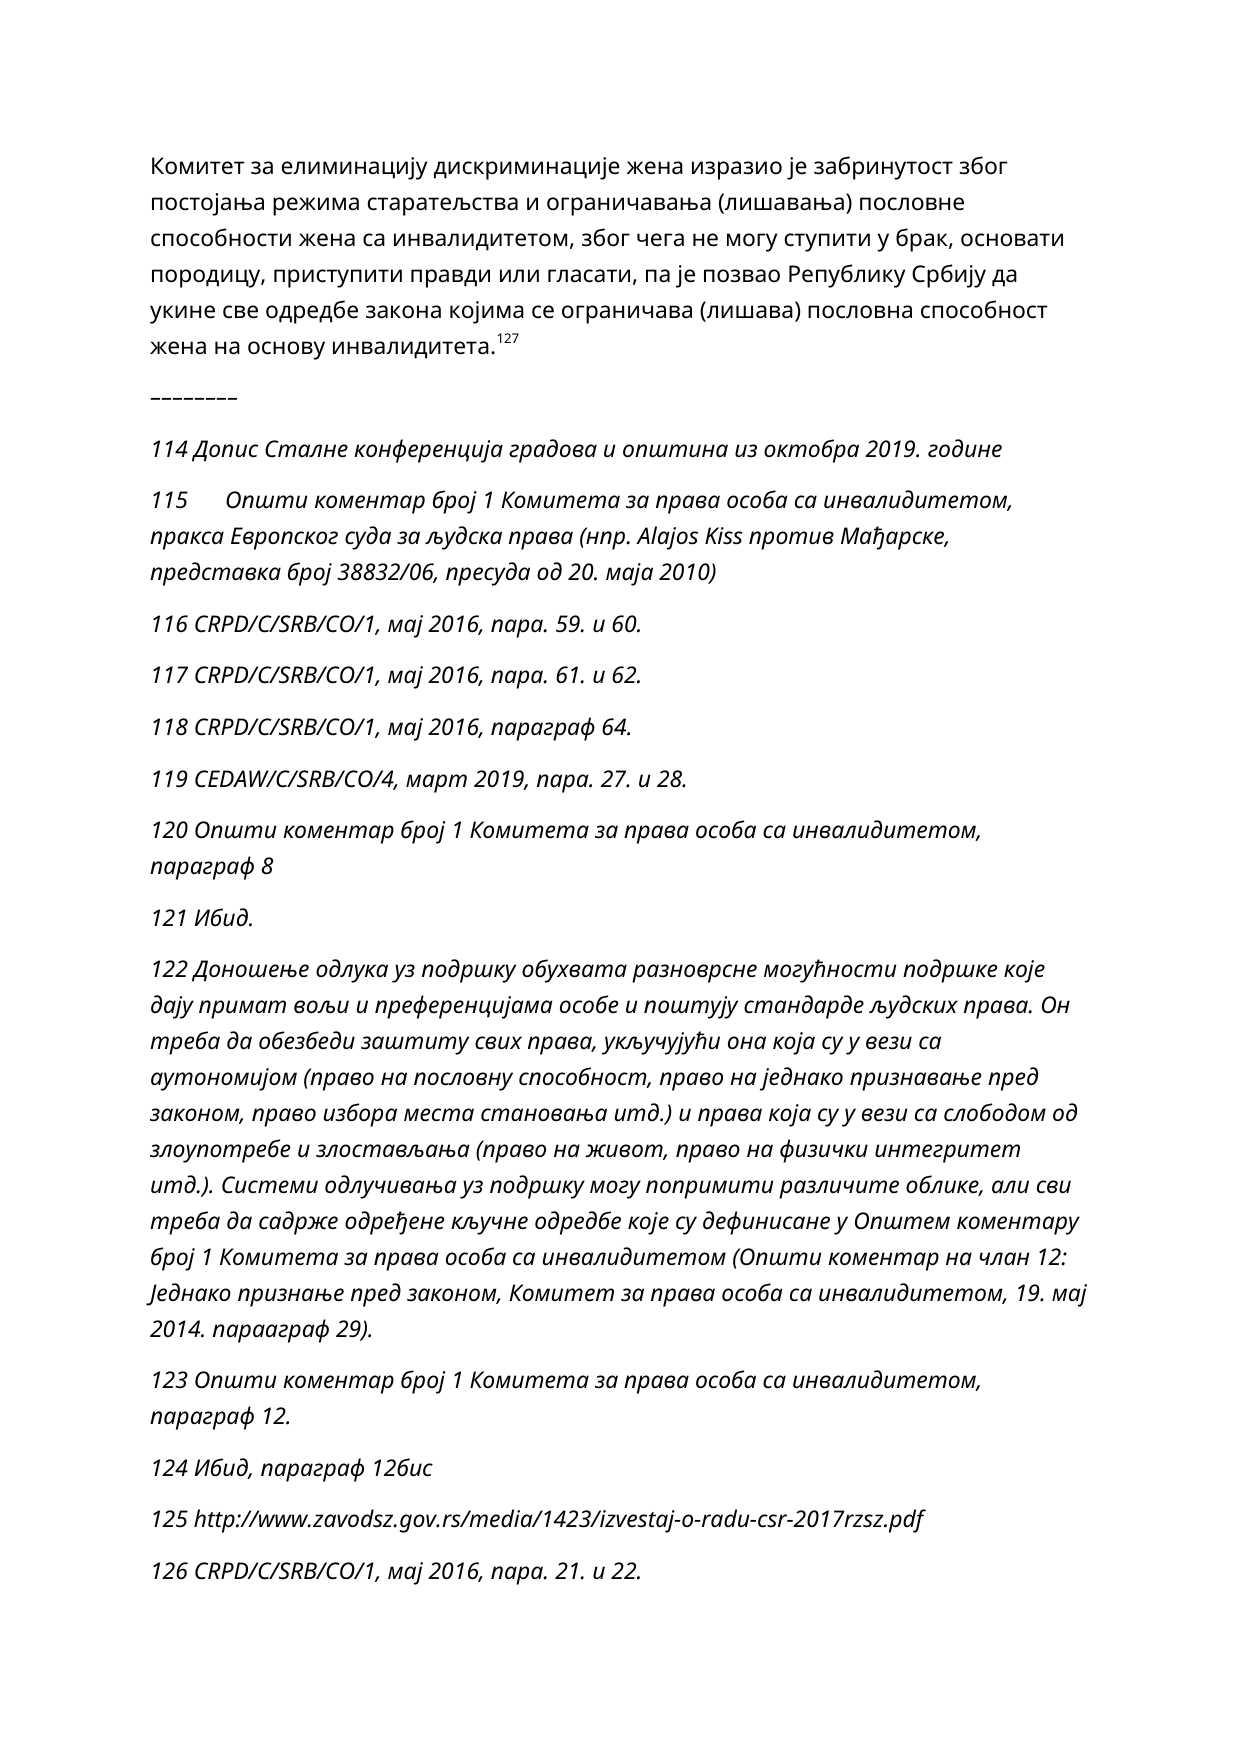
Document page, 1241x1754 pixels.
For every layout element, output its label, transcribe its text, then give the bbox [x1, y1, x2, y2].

text –––––––– [150, 381, 1090, 412]
text 117 CRPD/C/SRB/CO/1, мај 2016, пара. 61. и 62. [150, 659, 1090, 691]
text 115 Општи коментар број 1 Комитета за права особа са инвалидитетом, пракса Европског суда за људска права (нпр. Alajos Kiss против Мађарске, представка број 38832/06, пресуда од 20. маја 2010) [150, 484, 1090, 587]
text 119 CEDAW/C/SRB/CO/4, март 2019, пара. 27. и 28. [150, 762, 1090, 794]
text 118 CRPD/C/SRB/CO/1, мај 2016, параграф 64. [150, 711, 1090, 742]
text 125 http://www.zavodsz.gov.rs/media/1423/izvestaj-o-radu-csr-2017rzsz.pdf [150, 1503, 1090, 1534]
text 121 Ибид. [150, 902, 1090, 933]
text 126 CRPD/C/SRB/CO/1, мај 2016, пара. 21. и 22. [150, 1555, 1090, 1586]
text 120 Општи коментар број 1 Комитета за права особа са инвалидитетом, параграф 8 [150, 814, 1090, 881]
text 114 Допис Сталне конференција градова и општина из октобра 2019. године [150, 433, 1090, 464]
text 124 Ибид, параграф 12бис [150, 1452, 1090, 1483]
text 116 CRPD/C/SRB/CO/1, мај 2016, пара. 59. и 60. [150, 608, 1090, 639]
text 123 Општи коментар број 1 Комитета за права особа са инвалидитетом, параграф 12. [150, 1364, 1090, 1431]
text 122 Доношење одлука уз подршку обухвата разноврсне могућности подршке које дају примат вољи и преференцијама особе и поштују стандарде људских права. Он треба да обезбеди заштиту свих права, укључујући она која су у вези са аутономијом (право на пословну способност, право на једнако признавање пред законом, право избора места становања итд.) и права која су у вези са слободом од злоупотребе и злостављања (право на живот, право на физички интегритет итд.). Системи одлучивања уз подршку могу попримити различите облике, али сви треба да садрже одређене кључне одредбе које су дефинисане у Општем коментару број 1 Комитета за права особа са инвалидитетом (Општи коментар на члан 12: Једнако признање пред законом, Комитет за права особа са инвалидитетом, 19. мај 2014. парааграф 29). [150, 953, 1090, 1344]
text Комитет за елиминацију дискриминације жена изразио је забринутост због постојања режима старатељства и ограничавања (лишавања) пословне способности жена са инвалидитетом, због чега не могу ступити у брак, основати породицу, приступити правди или гласати, па је позвао Републику Србију да укине све одредбе закона којима се ограничава (лишава) пословна способност жена на основу инвалидитета.127 [150, 150, 1090, 361]
